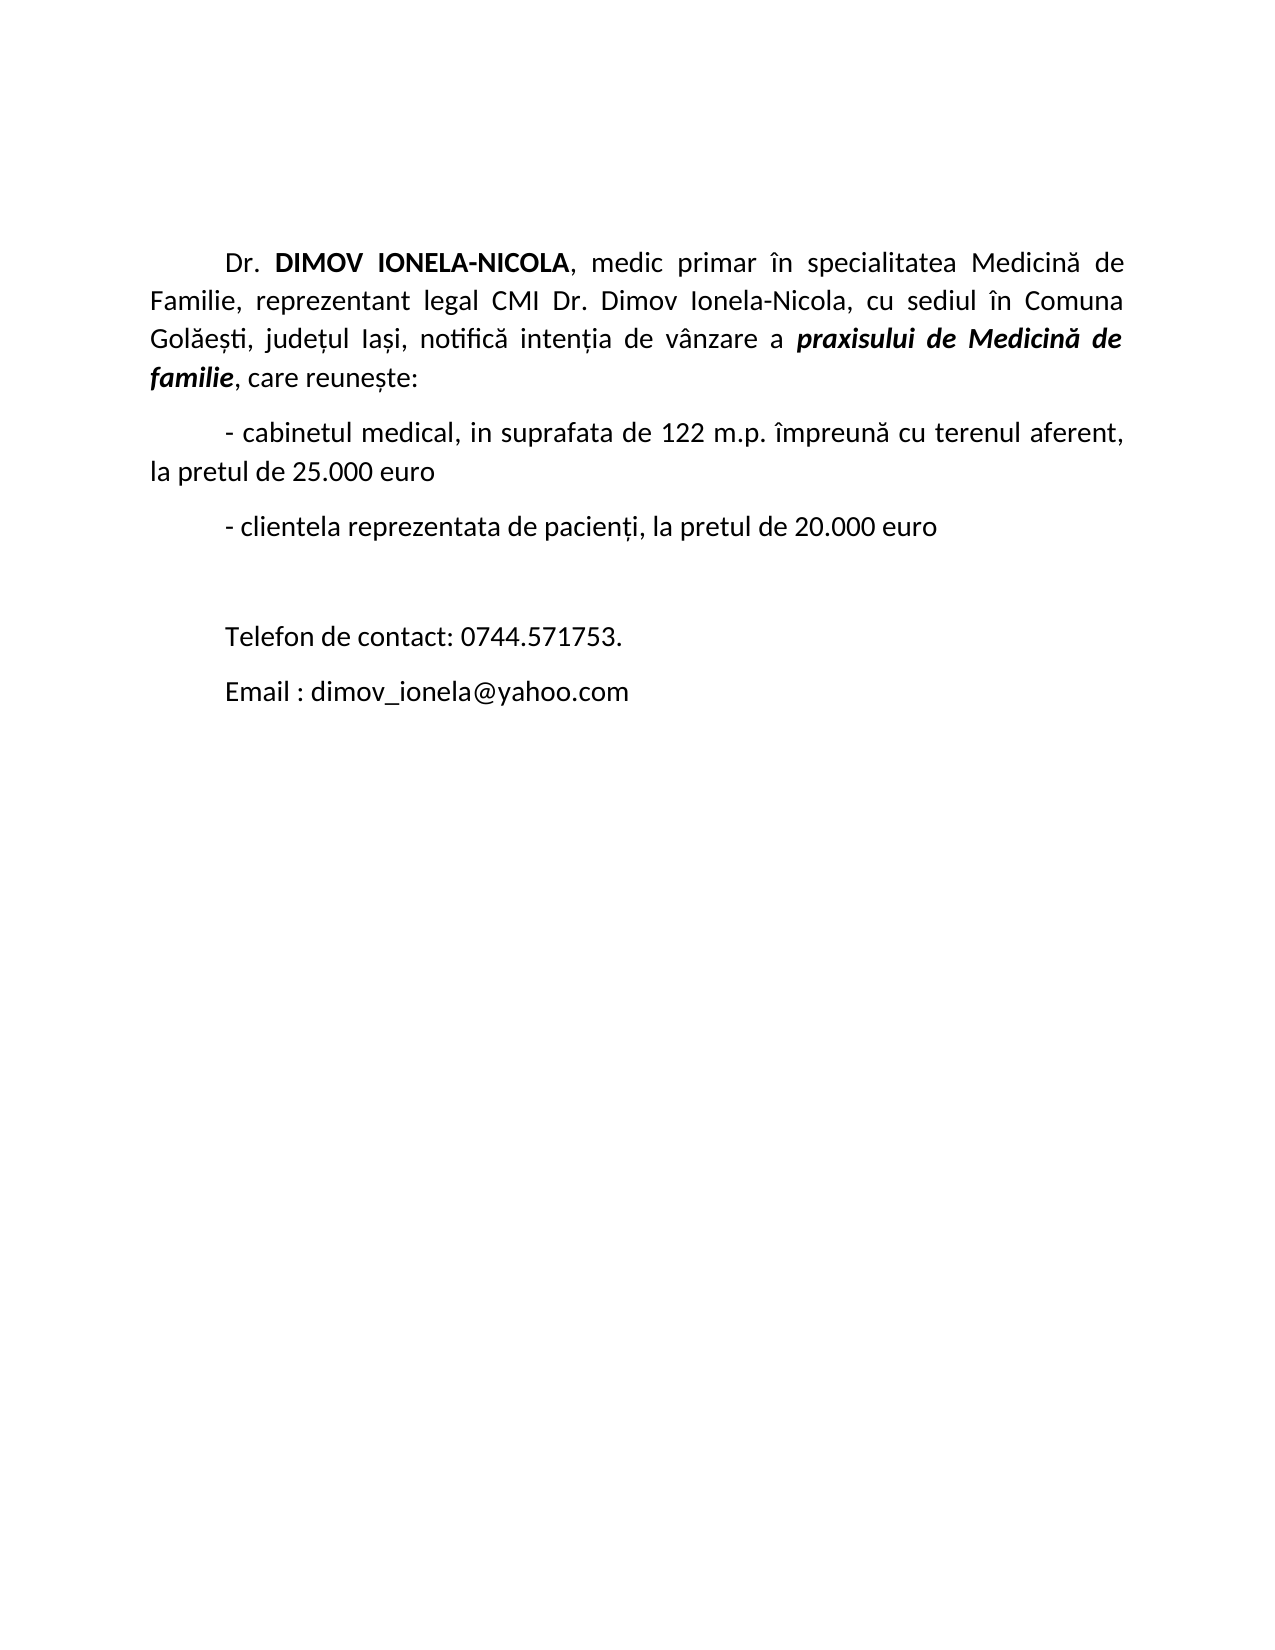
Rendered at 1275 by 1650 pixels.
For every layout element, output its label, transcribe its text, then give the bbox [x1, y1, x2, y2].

text Telefon de contact: 0744.571753. [150, 618, 1125, 653]
text Email : dimov_ionela@yahoo.com [150, 673, 1125, 709]
text Dr. DIMOV IONELA-NICOLA, medic primar în specialitatea Medicină de Familie, reprezentant legal CMI Dr. Dimov Ionela-Nicola, cu sediul în Comuna Golăești, județul Iași, notifică intenția de vânzare a praxisului de Medicină de familie, care reunește: [150, 244, 1125, 395]
text - cabinetul medical, in suprafata de 122 m.p. împreună cu terenul aferent, la pretul de 25.000 euro [150, 414, 1125, 488]
text - clientela reprezentata de pacienți, la pretul de 20.000 euro [150, 508, 1125, 543]
